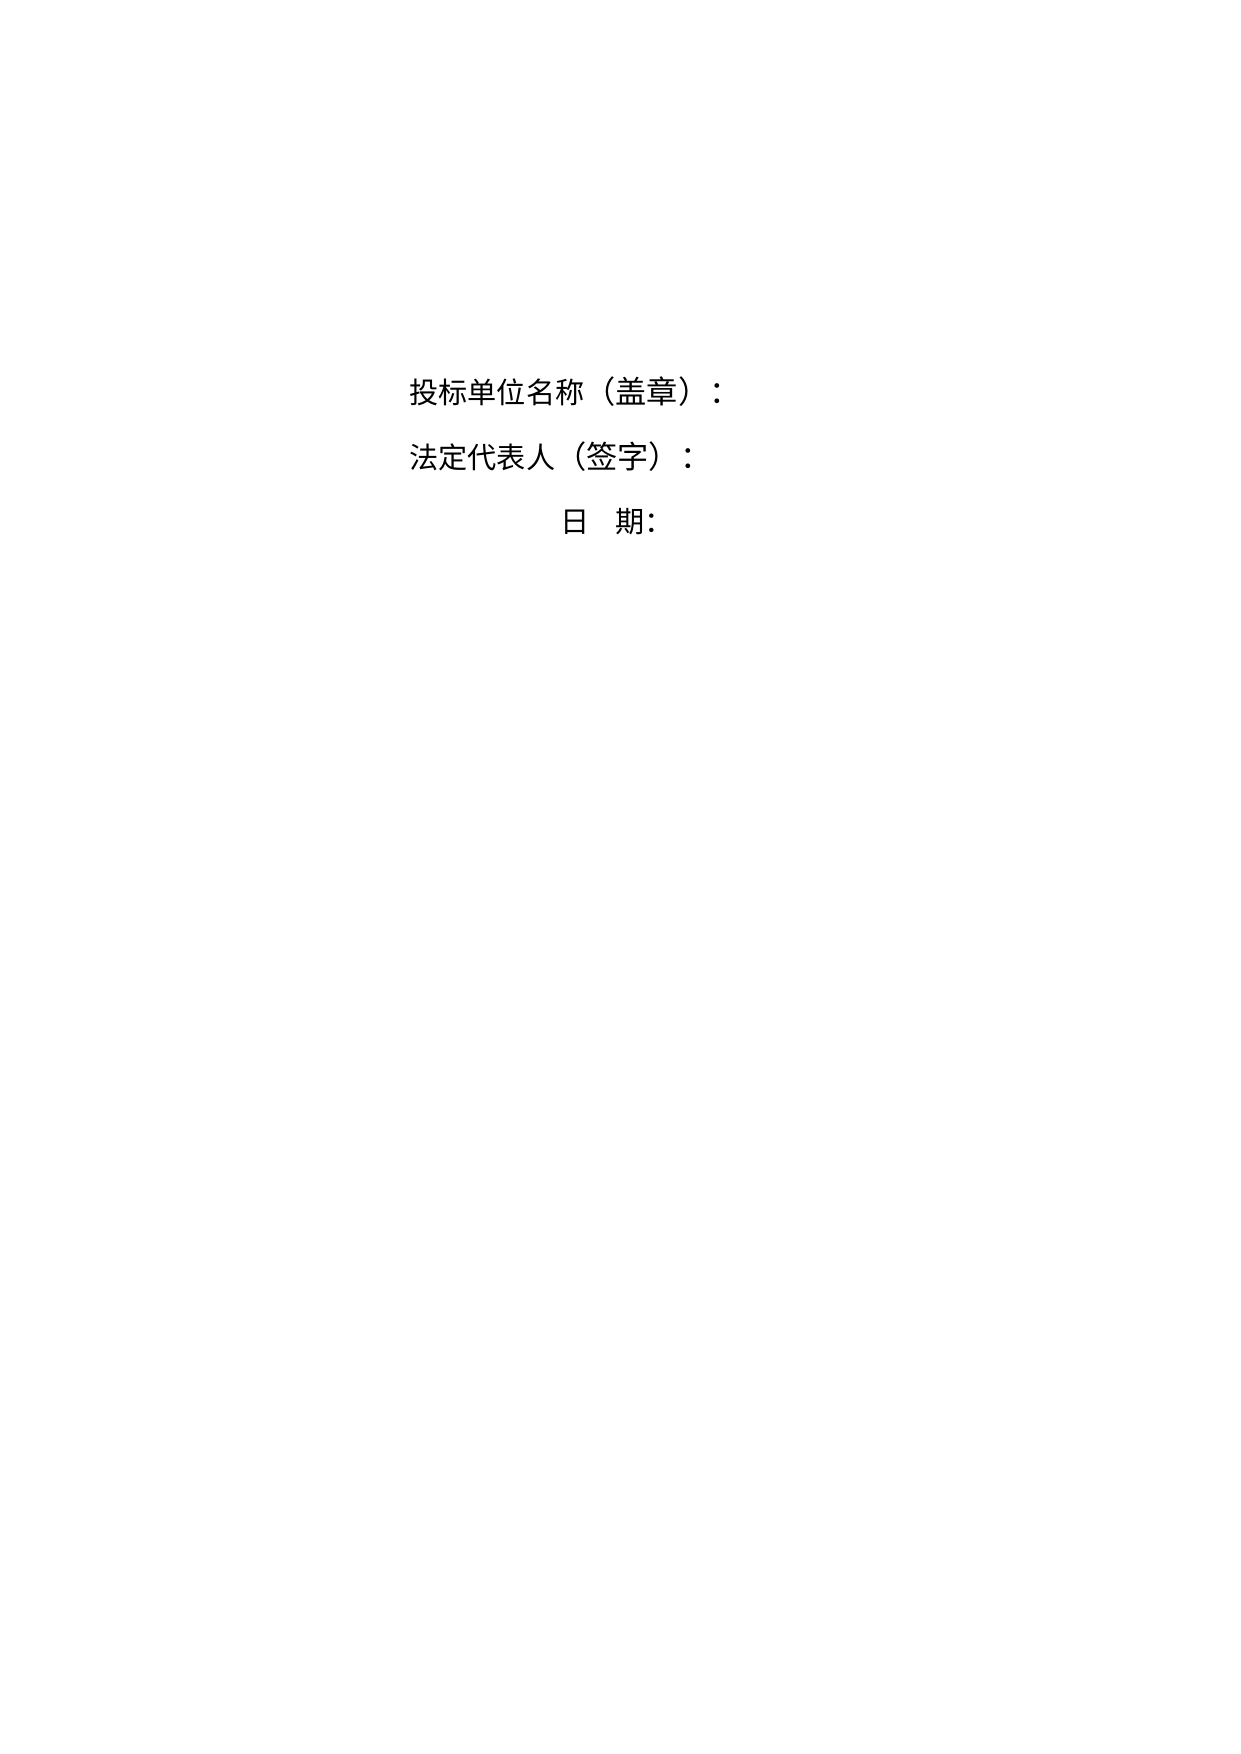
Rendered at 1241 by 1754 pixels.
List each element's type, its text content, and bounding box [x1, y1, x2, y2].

text 日 期： [187, 487, 1053, 552]
text 投标单位名称（盖章）： [187, 357, 1053, 422]
text 法定代表人（签字）： [187, 422, 1053, 487]
